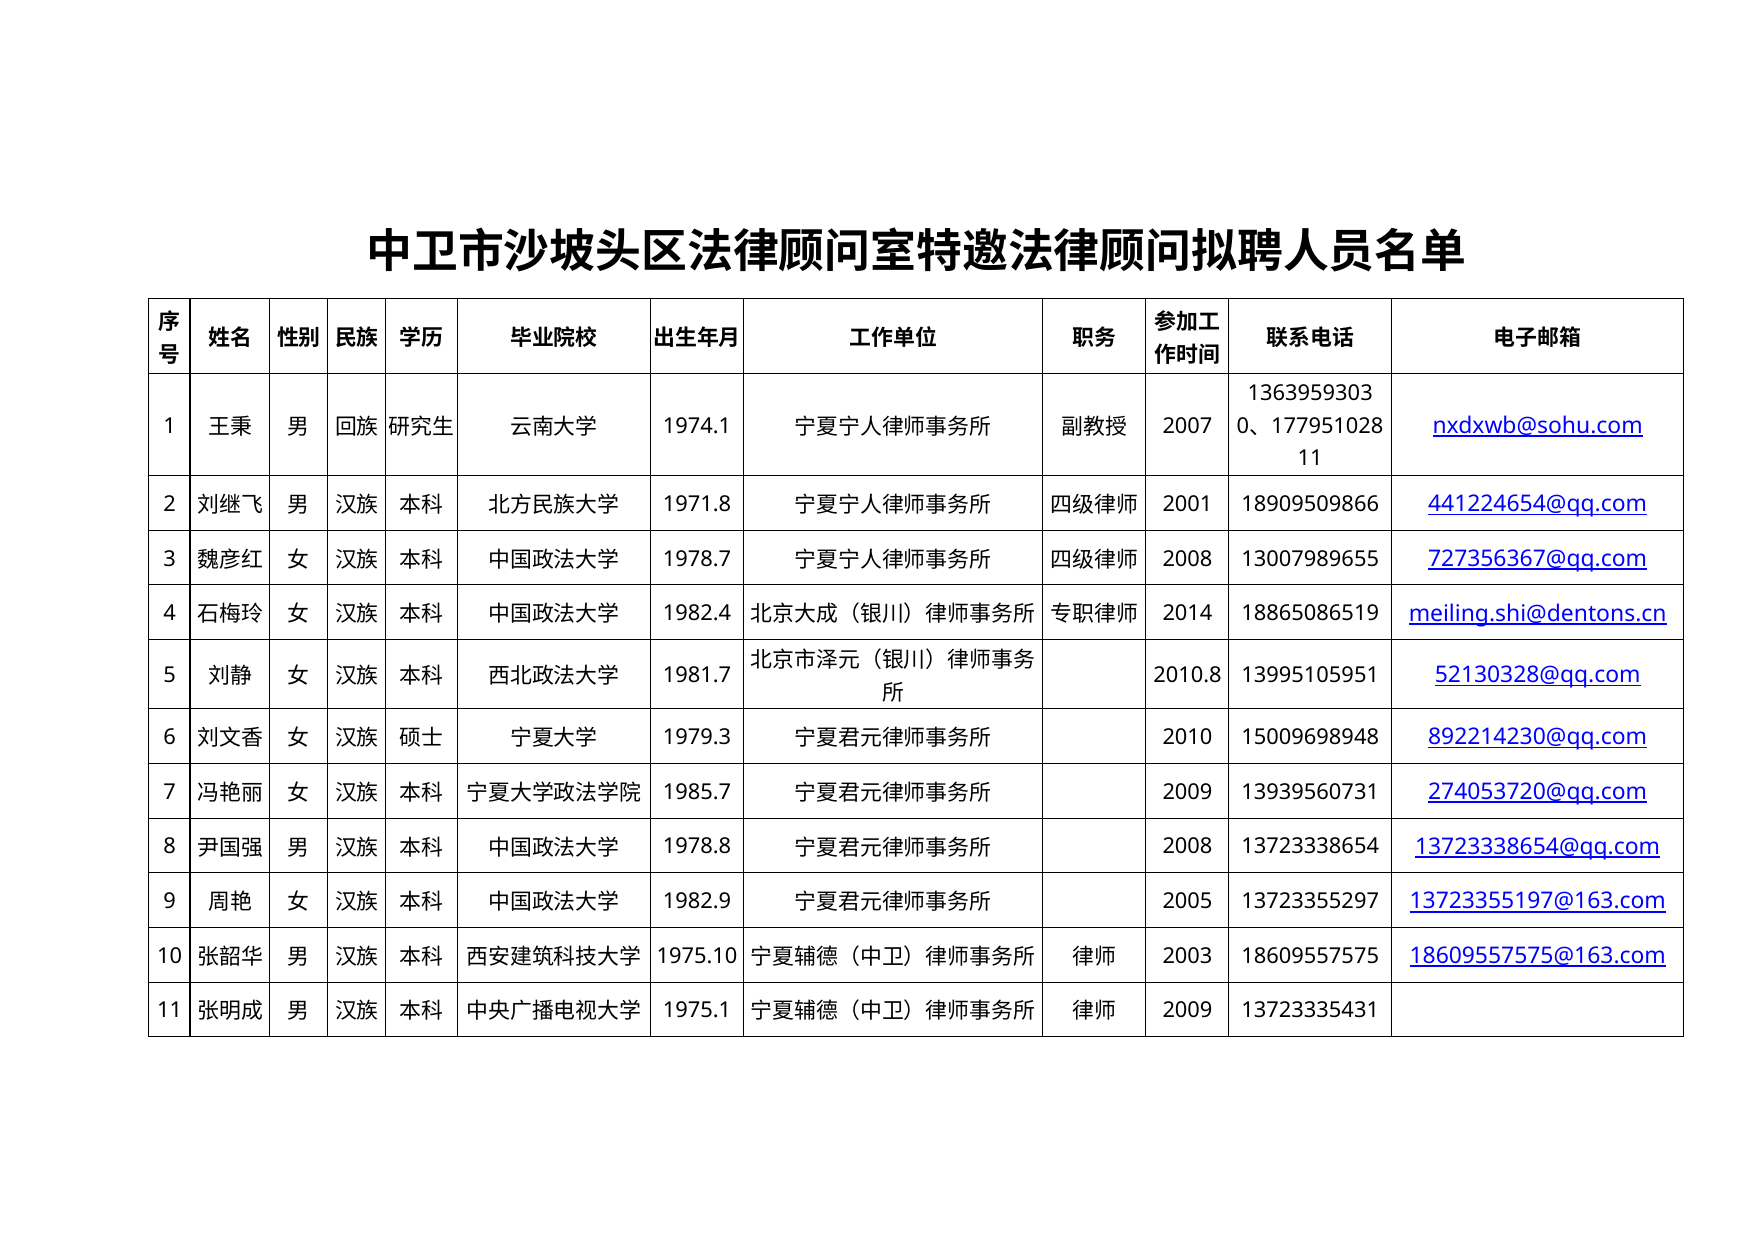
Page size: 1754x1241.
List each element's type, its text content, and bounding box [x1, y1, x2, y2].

table_cell 回族 [328, 374, 385, 475]
table_cell 18609557575 [1229, 928, 1391, 982]
table_cell 1 [149, 374, 189, 475]
table_cell 女 [270, 764, 327, 817]
table_cell 2 [149, 476, 189, 529]
table_cell 女 [270, 709, 327, 763]
table_cell 2007 [1146, 374, 1228, 475]
table_cell 刘静 [191, 640, 269, 708]
table_cell 本科 [386, 873, 457, 927]
table_cell 本科 [386, 928, 457, 982]
table_cell 本科 [386, 585, 457, 639]
table_cell 序号 [149, 299, 189, 373]
table_cell 274053720@qq.com [1392, 764, 1683, 817]
table_cell 1979.3 [651, 709, 743, 763]
table_cell 2008 [1146, 531, 1228, 584]
table_cell 13723355297 [1229, 873, 1391, 927]
table_cell 18909509866 [1229, 476, 1391, 529]
table_cell 3 [149, 531, 189, 584]
table_cell 硕士 [386, 709, 457, 763]
table_cell 男 [270, 983, 327, 1036]
table_cell 13723355197@163.com [1392, 873, 1683, 927]
table_cell 本科 [386, 476, 457, 529]
table_cell 13723335431 [1229, 983, 1391, 1036]
table_cell 1978.8 [651, 819, 743, 872]
table_cell 1985.7 [651, 764, 743, 817]
table_cell 汉族 [328, 928, 385, 982]
table_cell 宁夏大学政法学院 [458, 764, 650, 817]
table_cell nxdxwb@sohu.com [1392, 374, 1683, 475]
table_cell 汉族 [328, 531, 385, 584]
table_cell 张明成 [191, 983, 269, 1036]
table_cell 北京市泽元（银川）律师事务所 [744, 640, 1042, 708]
table_cell 2014 [1146, 585, 1228, 639]
table_cell 姓名 [191, 299, 269, 373]
table_cell 刘继飞 [191, 476, 269, 529]
table_cell 四级律师 [1043, 531, 1145, 584]
table_cell [1043, 640, 1145, 708]
table_cell 男 [270, 819, 327, 872]
table_cell 律师 [1043, 983, 1145, 1036]
table_cell 13007989655 [1229, 531, 1391, 584]
table_cell 本科 [386, 764, 457, 817]
table_cell 张韶华 [191, 928, 269, 982]
table_cell 2001 [1146, 476, 1228, 529]
table_cell 魏彦红 [191, 531, 269, 584]
table_cell 汉族 [328, 585, 385, 639]
table_cell 10 [149, 928, 189, 982]
table_cell 1982.4 [651, 585, 743, 639]
table_cell 1975.1 [651, 983, 743, 1036]
table_cell 中国政法大学 [458, 531, 650, 584]
table_cell 职务 [1043, 299, 1145, 373]
table_cell 学历 [386, 299, 457, 373]
table_cell 云南大学 [458, 374, 650, 475]
table_cell 汉族 [328, 709, 385, 763]
table_cell 律师 [1043, 928, 1145, 982]
table_cell 参加工作时间 [1146, 299, 1228, 373]
table_cell 男 [270, 374, 327, 475]
table_cell 13939560731 [1229, 764, 1391, 817]
table_cell 女 [270, 531, 327, 584]
table_cell meiling.shi@dentons.cn [1392, 585, 1683, 639]
table_cell 13723338654 [1229, 819, 1391, 872]
table_cell 汉族 [328, 764, 385, 817]
table_cell 汉族 [328, 983, 385, 1036]
table_cell 1971.8 [651, 476, 743, 529]
table_cell 宁夏大学 [458, 709, 650, 763]
table_cell 441224654@qq.com [1392, 476, 1683, 529]
table_cell 9 [149, 873, 189, 927]
table_cell 男 [270, 928, 327, 982]
table_cell 石梅玲 [191, 585, 269, 639]
table_cell 1978.7 [651, 531, 743, 584]
table_cell 汉族 [328, 640, 385, 708]
table_cell 本科 [386, 640, 457, 708]
table_cell 8 [149, 819, 189, 872]
table_cell [1043, 764, 1145, 817]
table_cell 892214230@qq.com [1392, 709, 1683, 763]
table_cell [1392, 983, 1683, 1036]
table_cell 汉族 [328, 873, 385, 927]
table_cell 1975.10 [651, 928, 743, 982]
table_cell 出生年月 [651, 299, 743, 373]
table_cell 宁夏宁人律师事务所 [744, 476, 1042, 529]
table_cell 1982.9 [651, 873, 743, 927]
table_cell 2008 [1146, 819, 1228, 872]
table_cell 1974.1 [651, 374, 743, 475]
table_cell 1981.7 [651, 640, 743, 708]
table_cell 民族 [328, 299, 385, 373]
table_cell 工作单位 [744, 299, 1042, 373]
table_cell 女 [270, 873, 327, 927]
table_cell 7 [149, 764, 189, 817]
table_cell 13639593030、17795102811 [1229, 374, 1391, 475]
table_cell 研究生 [386, 374, 457, 475]
table_cell 女 [270, 585, 327, 639]
table_cell 727356367@qq.com [1392, 531, 1683, 584]
table_cell 15009698948 [1229, 709, 1391, 763]
table_cell 18865086519 [1229, 585, 1391, 639]
table_cell 联系电话 [1229, 299, 1391, 373]
table_cell 刘文香 [191, 709, 269, 763]
table_header 中卫市沙坡头区法律顾问室特邀法律顾问拟聘人员名单 [149, 198, 1684, 298]
table_cell 男 [270, 476, 327, 529]
table_cell 13995105951 [1229, 640, 1391, 708]
table_cell 电子邮箱 [1392, 299, 1683, 373]
table_cell 冯艳丽 [191, 764, 269, 817]
table_cell 宁夏宁人律师事务所 [744, 374, 1042, 475]
table_cell 汉族 [328, 476, 385, 529]
table_cell 18609557575@163.com [1392, 928, 1683, 982]
table_cell 宁夏辅德（中卫）律师事务所 [744, 983, 1042, 1036]
table_cell 汉族 [328, 819, 385, 872]
table_cell 11 [149, 983, 189, 1036]
table_cell 5 [149, 640, 189, 708]
table_cell 本科 [386, 531, 457, 584]
table_cell 宁夏君元律师事务所 [744, 709, 1042, 763]
table_cell 52130328@qq.com [1392, 640, 1683, 708]
table_cell 2010 [1146, 709, 1228, 763]
table_cell 2010.8 [1146, 640, 1228, 708]
table_cell 13723338654@qq.com [1392, 819, 1683, 872]
table_cell 王秉 [191, 374, 269, 475]
table_cell 宁夏宁人律师事务所 [744, 531, 1042, 584]
table_cell 周艳 [191, 873, 269, 927]
table_cell [1043, 709, 1145, 763]
table_cell 北方民族大学 [458, 476, 650, 529]
table_cell 2009 [1146, 983, 1228, 1036]
table_cell 女 [270, 640, 327, 708]
table_cell 宁夏辅德（中卫）律师事务所 [744, 928, 1042, 982]
table_cell 2009 [1146, 764, 1228, 817]
table_cell 西安建筑科技大学 [458, 928, 650, 982]
table_cell 中国政法大学 [458, 819, 650, 872]
table_cell 专职律师 [1043, 585, 1145, 639]
table_cell [1043, 819, 1145, 872]
table_cell 本科 [386, 819, 457, 872]
table_cell 西北政法大学 [458, 640, 650, 708]
table_cell 本科 [386, 983, 457, 1036]
table_cell 2003 [1146, 928, 1228, 982]
table_cell 6 [149, 709, 189, 763]
table_cell 中国政法大学 [458, 585, 650, 639]
table_cell 中央广播电视大学 [458, 983, 650, 1036]
table_cell 尹国强 [191, 819, 269, 872]
table_cell 宁夏君元律师事务所 [744, 764, 1042, 817]
table_cell 性别 [270, 299, 327, 373]
table_cell 2005 [1146, 873, 1228, 927]
table_cell 中国政法大学 [458, 873, 650, 927]
table_cell [1043, 873, 1145, 927]
table_cell 4 [149, 585, 189, 639]
table_cell 副教授 [1043, 374, 1145, 475]
table_cell 宁夏君元律师事务所 [744, 819, 1042, 872]
table_cell 四级律师 [1043, 476, 1145, 529]
table_cell 北京大成（银川）律师事务所 [744, 585, 1042, 639]
table_cell 毕业院校 [458, 299, 650, 373]
table_cell 宁夏君元律师事务所 [744, 873, 1042, 927]
